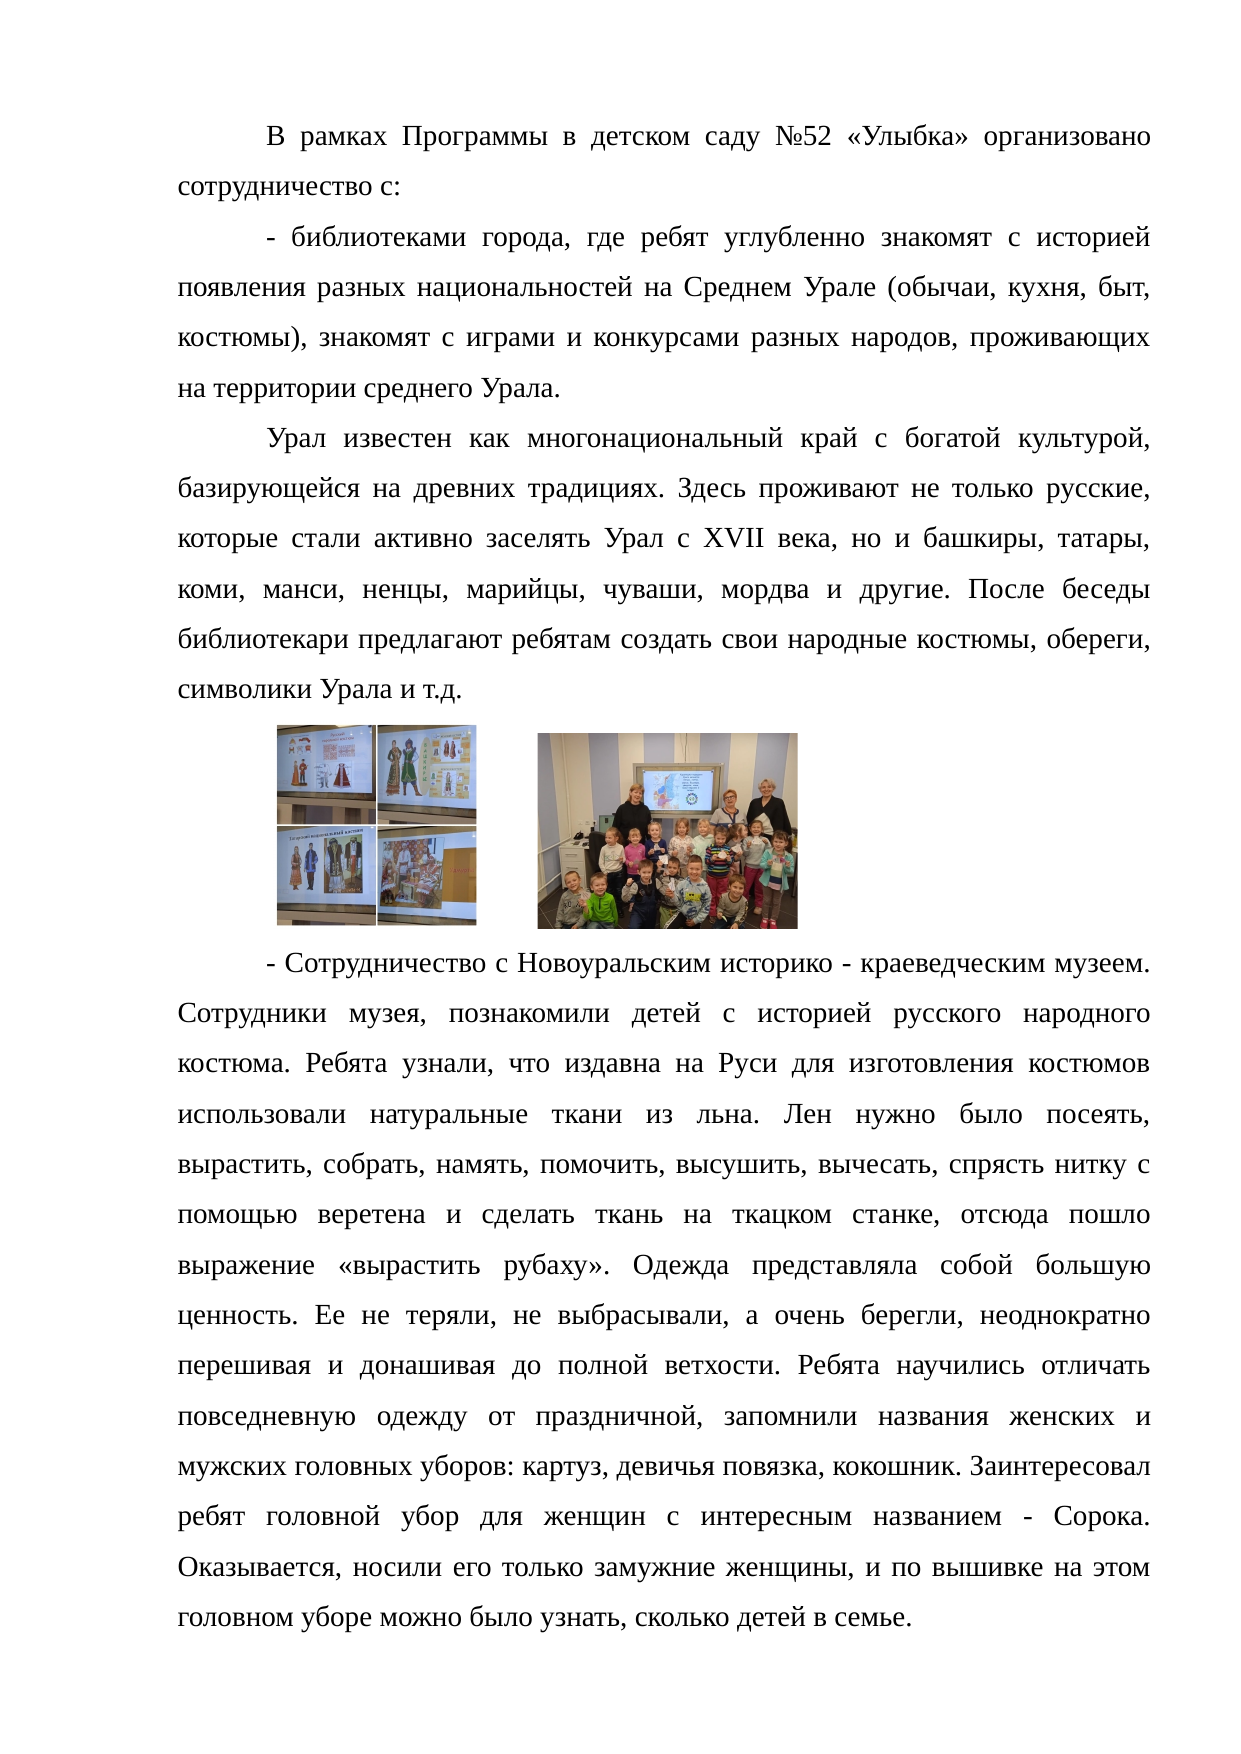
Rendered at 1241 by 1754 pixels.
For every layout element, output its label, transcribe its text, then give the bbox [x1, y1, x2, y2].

picture [273, 721, 480, 929]
picture [537, 733, 798, 929]
text Урал известен как многонациональный край с богатой культурой, базирующейся на древних традициях. Здесь проживают не только русские, которые стали активно заселять Урал с XVII века, но и башкиры, татары, коми, манси, ненцы, марийцы, чуваши, мордва и другие. После беседы библиотекари предлагают ребятам создать свои народные костюмы, обереги, символики Урала и т.д. [177, 420, 1152, 705]
text - библиотеками города, где ребят углубленно знакомят с историей появления разных национальностей на Среднем Урале (обычаи, кухня, быт, костюмы), знакомят с играми и конкурсами разных народов, проживающих на территории среднего Урала. [177, 219, 1152, 403]
text - Сотрудничество с Новоуральским историко - краеведческим музеем. Сотрудники музея, познакомили детей с историей русского народного костюма. Ребята узнали, что издавна на Руси для изготовления костюмов использовали натуральные ткани из льна. Лен нужно было посеять, вырастить, собрать, намять, помочить, высушить, вычесать, спрясть нитку с помощью веретена и сделать ткань на ткацком станке, отсюда пошло выражение «вырастить рубаху». Одежда представляла собой большую ценность. Ее не теряли, не выбрасывали, а очень берегли, неоднократно перешивая и донашивая до полной ветхости. Ребята научились отличать повседневную одежду от праздничной, запомнили названия женских и мужских головных уборов: картуз, девичья повязка, кокошник. Заинтересовал ребят головной убор для женщин с интересным названием - Сорока. Оказывается, носили его только замужние женщины, и по вышивке на этом головном уборе можно было узнать, сколько детей в семье. [177, 945, 1152, 1632]
text В рамках Программы в детском саду №52 «Улыбка» организовано сотрудничество с: [177, 118, 1152, 202]
